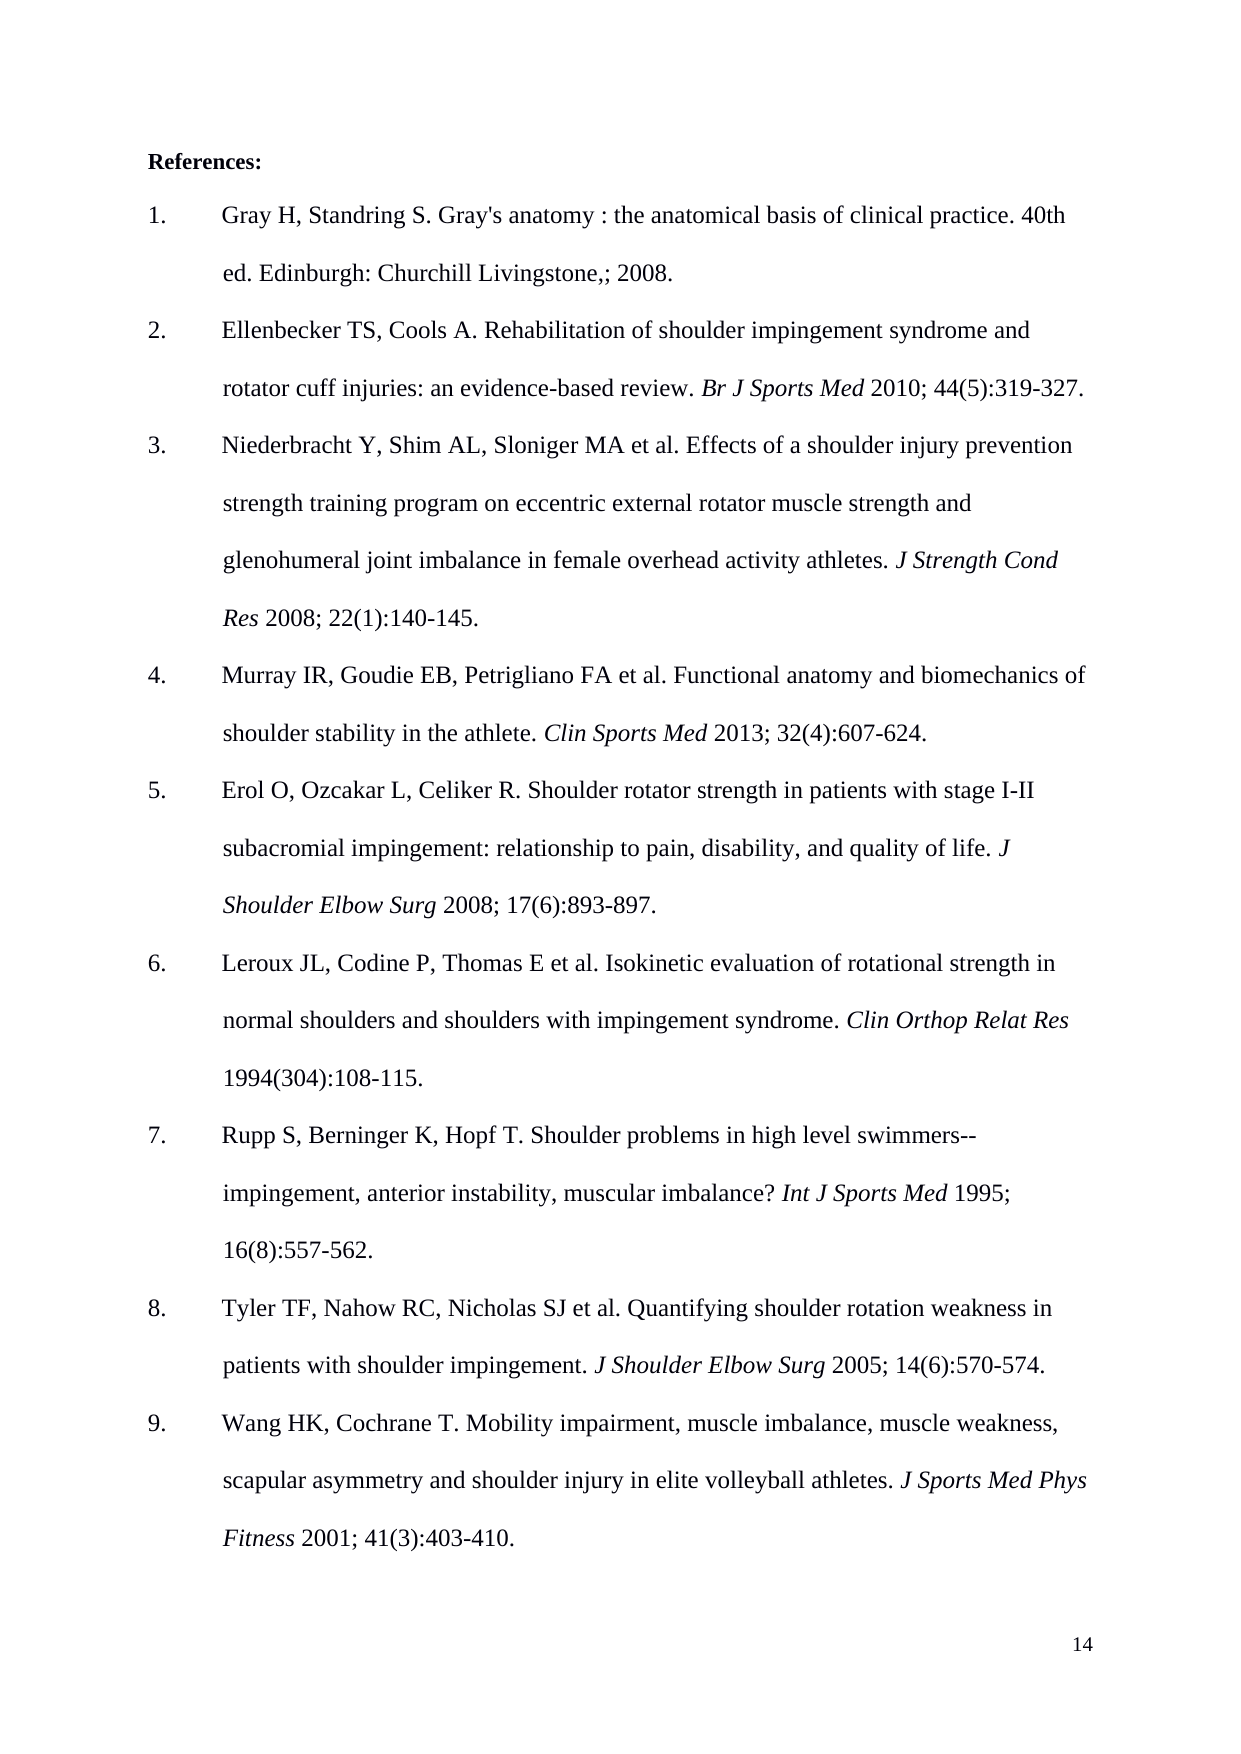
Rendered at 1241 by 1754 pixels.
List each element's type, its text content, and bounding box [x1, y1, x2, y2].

text 6. Leroux JL, Codine P, Thomas E et al. Isokinetic evaluation of rotational strength in normal shoulders and shoulders with impingement syndrome. Clin Orthop Relat Res 1994(304):108-115. [148, 948, 1092, 1092]
text 1. Gray H, Standring S. Gray's anatomy : the anatomical basis of clinical practice. 40th ed. Edinburgh: Churchill Livingstone,; 2008. [148, 200, 1092, 287]
text 7. Rupp S, Berninger K, Hopf T. Shoulder problems in high level swimmers--impingement, anterior instability, muscular imbalance? Int J Sports Med 1995; 16(8):557-562. [148, 1120, 1092, 1264]
text 2. Ellenbecker TS, Cools A. Rehabilitation of shoulder impingement syndrome and rotator cuff injuries: an evidence-based review. Br J Sports Med 2010; 44(5):319-327. [148, 315, 1092, 402]
text References: [148, 148, 1092, 174]
text 3. Niederbracht Y, Shim AL, Sloniger MA et al. Effects of a shoulder injury prevention strength training program on eccentric external rotator muscle strength and glenohumeral joint imbalance in female overhead activity athletes. J Strength Cond Res 2008; 22(1):140-145. [148, 430, 1092, 632]
text 5. Erol O, Ozcakar L, Celiker R. Shoulder rotator strength in patients with stage I-II subacromial impingement: relationship to pain, disability, and quality of life. J Shoulder Elbow Surg 2008; 17(6):893-897. [148, 775, 1092, 919]
text 8. Tyler TF, Nahow RC, Nicholas SJ et al. Quantifying shoulder rotation weakness in patients with shoulder impingement. J Shoulder Elbow Surg 2005; 14(6):570-574. [148, 1293, 1092, 1379]
text 9. Wang HK, Cochrane T. Mobility impairment, muscle imbalance, muscle weakness, scapular asymmetry and shoulder injury in elite volleyball athletes. J Sports Med Phys Fitness 2001; 41(3):403-410. [148, 1408, 1092, 1552]
text 4. Murray IR, Goudie EB, Petrigliano FA et al. Functional anatomy and biomechanics of shoulder stability in the athlete. Clin Sports Med 2013; 32(4):607-624. [148, 660, 1092, 747]
